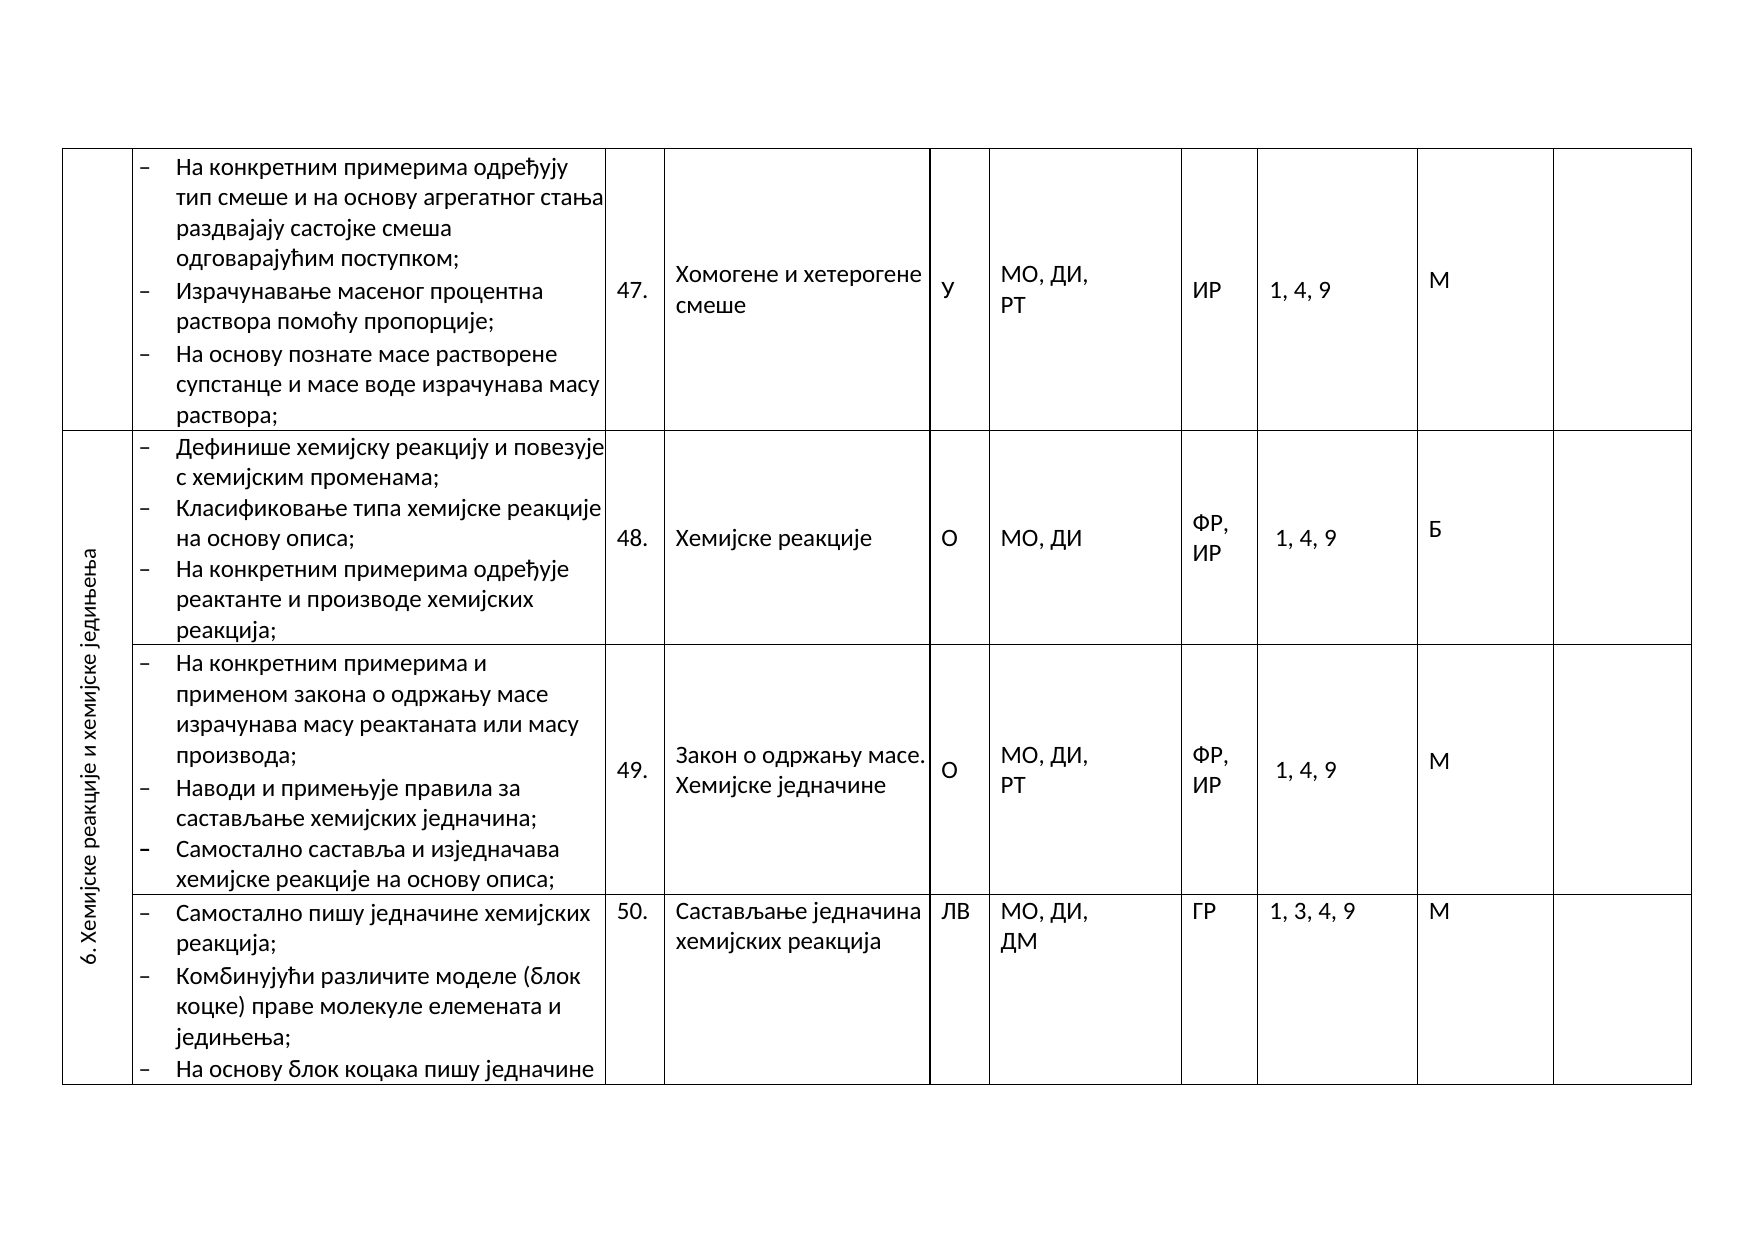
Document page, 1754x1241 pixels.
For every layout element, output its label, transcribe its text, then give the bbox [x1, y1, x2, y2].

table_cell МО, ДИ, ДМ [990, 895, 1181, 1084]
table_cell 47. [606, 149, 664, 430]
table_cell МО, ДИ [990, 431, 1181, 644]
table_cell ФР, ИР [1182, 431, 1257, 644]
table_cell ГР [1182, 895, 1257, 1084]
table_cell ЛВ [931, 895, 989, 1084]
table_cell 49. [606, 645, 664, 894]
table_cell [1554, 645, 1691, 894]
table_cell Хемијске реакције [665, 431, 929, 644]
table_cell М [1418, 149, 1553, 430]
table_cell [665, 895, 929, 1084]
table_cell М [1418, 645, 1553, 894]
table_cell На конкретним примерима одређују тип смеше и на основу агрегатног стања раздвајају састојке смеша одговарајућим поступком; Израчунавање масеног процентна раствора помоћу пропорције; На основу познате масе растворене супстанце и масе воде израчунава масу раствора; [133, 149, 605, 430]
table_cell 1, 4, 9 [1258, 645, 1417, 894]
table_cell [133, 895, 605, 1084]
table_cell [1554, 431, 1691, 644]
table_cell 1, 3, 4, 9 [1258, 895, 1417, 1084]
table_cell 6. Хемијске реакције и хемијске једињења [63, 431, 132, 1084]
table_cell Дефинише хемијску реакцију и повезује с хемијским променама; Класификовање типа хемијске реакције на основу описа; На конкретним примерима одређује реактанте и производе хемијских реакција; [133, 431, 605, 644]
table_cell О [931, 431, 989, 644]
table_cell Б [1418, 431, 1553, 644]
table_cell На конкретним примерима и применом закона о одржању масе израчунава масу реактаната или масу производа; Наводи и примењује правила за састављање хемијских једначина; Самостално саставља и изједначава хемијске реакције на основу описа; [133, 645, 605, 894]
table_cell ИР [1182, 149, 1257, 430]
table_cell О [931, 645, 989, 894]
table_cell МО, ДИ, РТ [990, 149, 1181, 430]
table_cell ФР, ИР [1182, 645, 1257, 894]
table_cell [1554, 149, 1691, 430]
table_cell Закон о одржању масе. Хемијске једначине [665, 645, 929, 894]
table_cell [1554, 895, 1691, 1084]
table_cell У [931, 149, 989, 430]
table_cell [63, 149, 132, 430]
table_cell Хомогене и хетерогене смеше [665, 149, 929, 430]
table_cell 50. [606, 895, 664, 1084]
table_cell 1, 4, 9 [1258, 149, 1417, 430]
table_cell МО, ДИ, РТ [990, 645, 1181, 894]
table_cell 1, 4, 9 [1258, 431, 1417, 644]
table_cell М [1418, 895, 1553, 1084]
table_cell 48. [606, 431, 664, 644]
